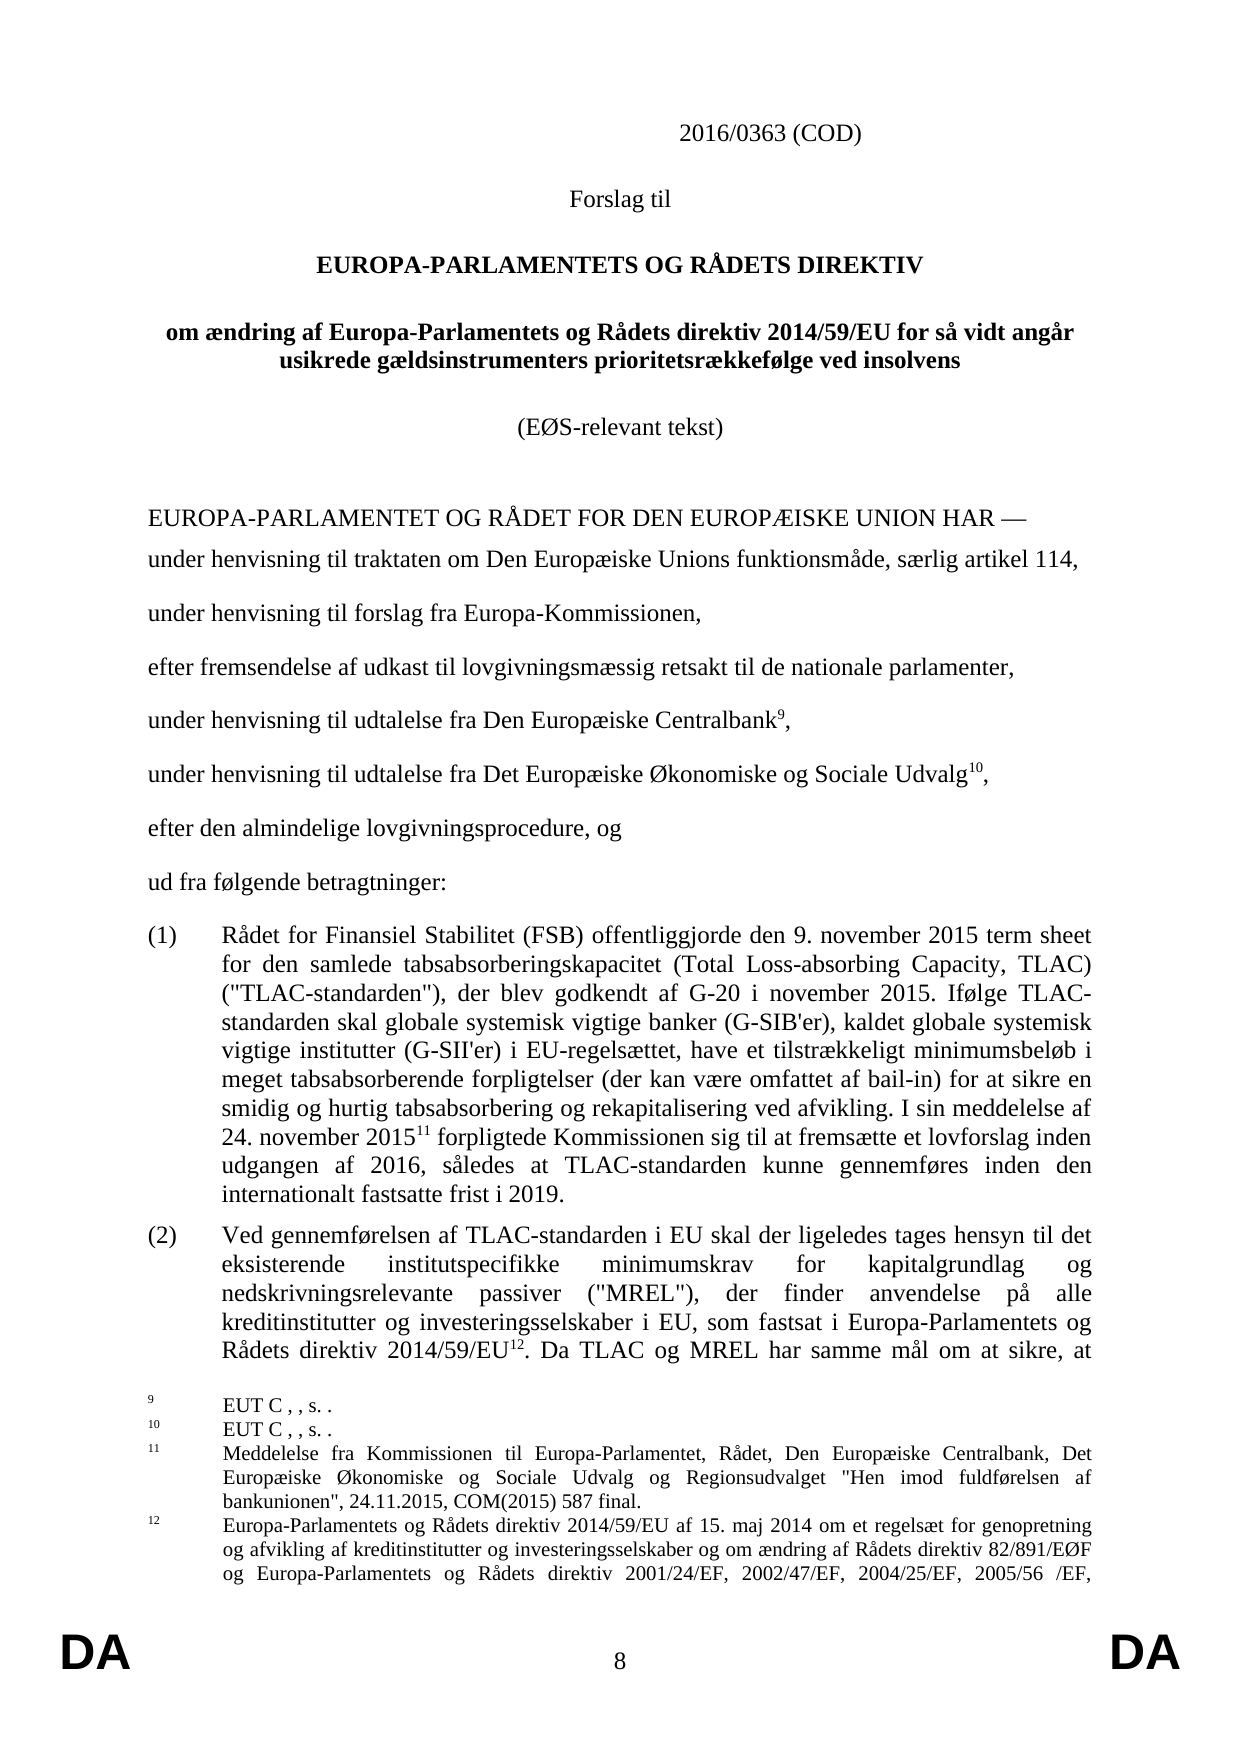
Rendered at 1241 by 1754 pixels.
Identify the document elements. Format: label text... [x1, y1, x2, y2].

text om ændring af Europa-Parlamentets og Rådets direktiv 2014/59/EU for så vidt angår usikrede gældsinstrumenters prioritetsrækkefølge ved insolvens [148, 317, 1093, 374]
text (EØS-relevant tekst) [148, 412, 1093, 441]
text under henvisning til forslag fra Europa-Kommissionen, [148, 598, 1093, 627]
text EUROPA-PARLAMENTETS OG RÅDETS DIREKTIV [148, 251, 1093, 279]
text (1) Rådet for Finansiel Stabilitet (FSB) offentliggjorde den 9. november 2015 term sheet for den samlede tabsabsorberingskapacitet (Total Loss-absorbing Capacity, TLAC) ("TLAC-standarden"), der blev godkendt af G-20 i november 2015. Ifølge TLAC-standarden skal globale systemisk vigtige banker (G-SIB'er), kaldet globale systemisk vigtige institutter (G-SII'er) i EU-regelsættet, have et tilstrækkeligt minimumsbeløb i meget tabsabsorberende forpligtelser (der kan være omfattet af bail-in) for at sikre en smidig og hurtig tabsabsorbering og rekapitalisering ved afvikling. I sin meddelelse af 24. november 2015 forpligtede Kommissionen sig til at fremsætte et lovforslag inden udgangen af 2016, således at TLAC-standarden kunne gennemføres inden den internationalt fastsatte frist i 2019. [148, 921, 1093, 1208]
text 2016/0363 (COD) [679, 118, 1093, 147]
text efter fremsendelse af udkast til lovgivningsmæssig retsakt til de nationale parlamenter, [148, 652, 1093, 681]
text under henvisning til traktaten om Den Europæiske Unions funktionsmåde, særlig artikel 114, [148, 544, 1093, 573]
text ud fra følgende betragtninger: [148, 867, 1093, 896]
text efter den almindelige lovgivningsprocedure, og [148, 813, 1093, 842]
text Forslag til [148, 184, 1093, 213]
text under henvisning til udtalelse fra Det Europæiske Økonomiske og Sociale Udvalg, [148, 759, 1093, 788]
text EUROPA-PARLAMENTET OG RÅDET FOR DEN EUROPÆISKE UNION HAR — [148, 503, 1093, 532]
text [148, 1221, 1093, 1364]
text under henvisning til udtalelse fra Den Europæiske Centralbank, [148, 706, 1093, 734]
